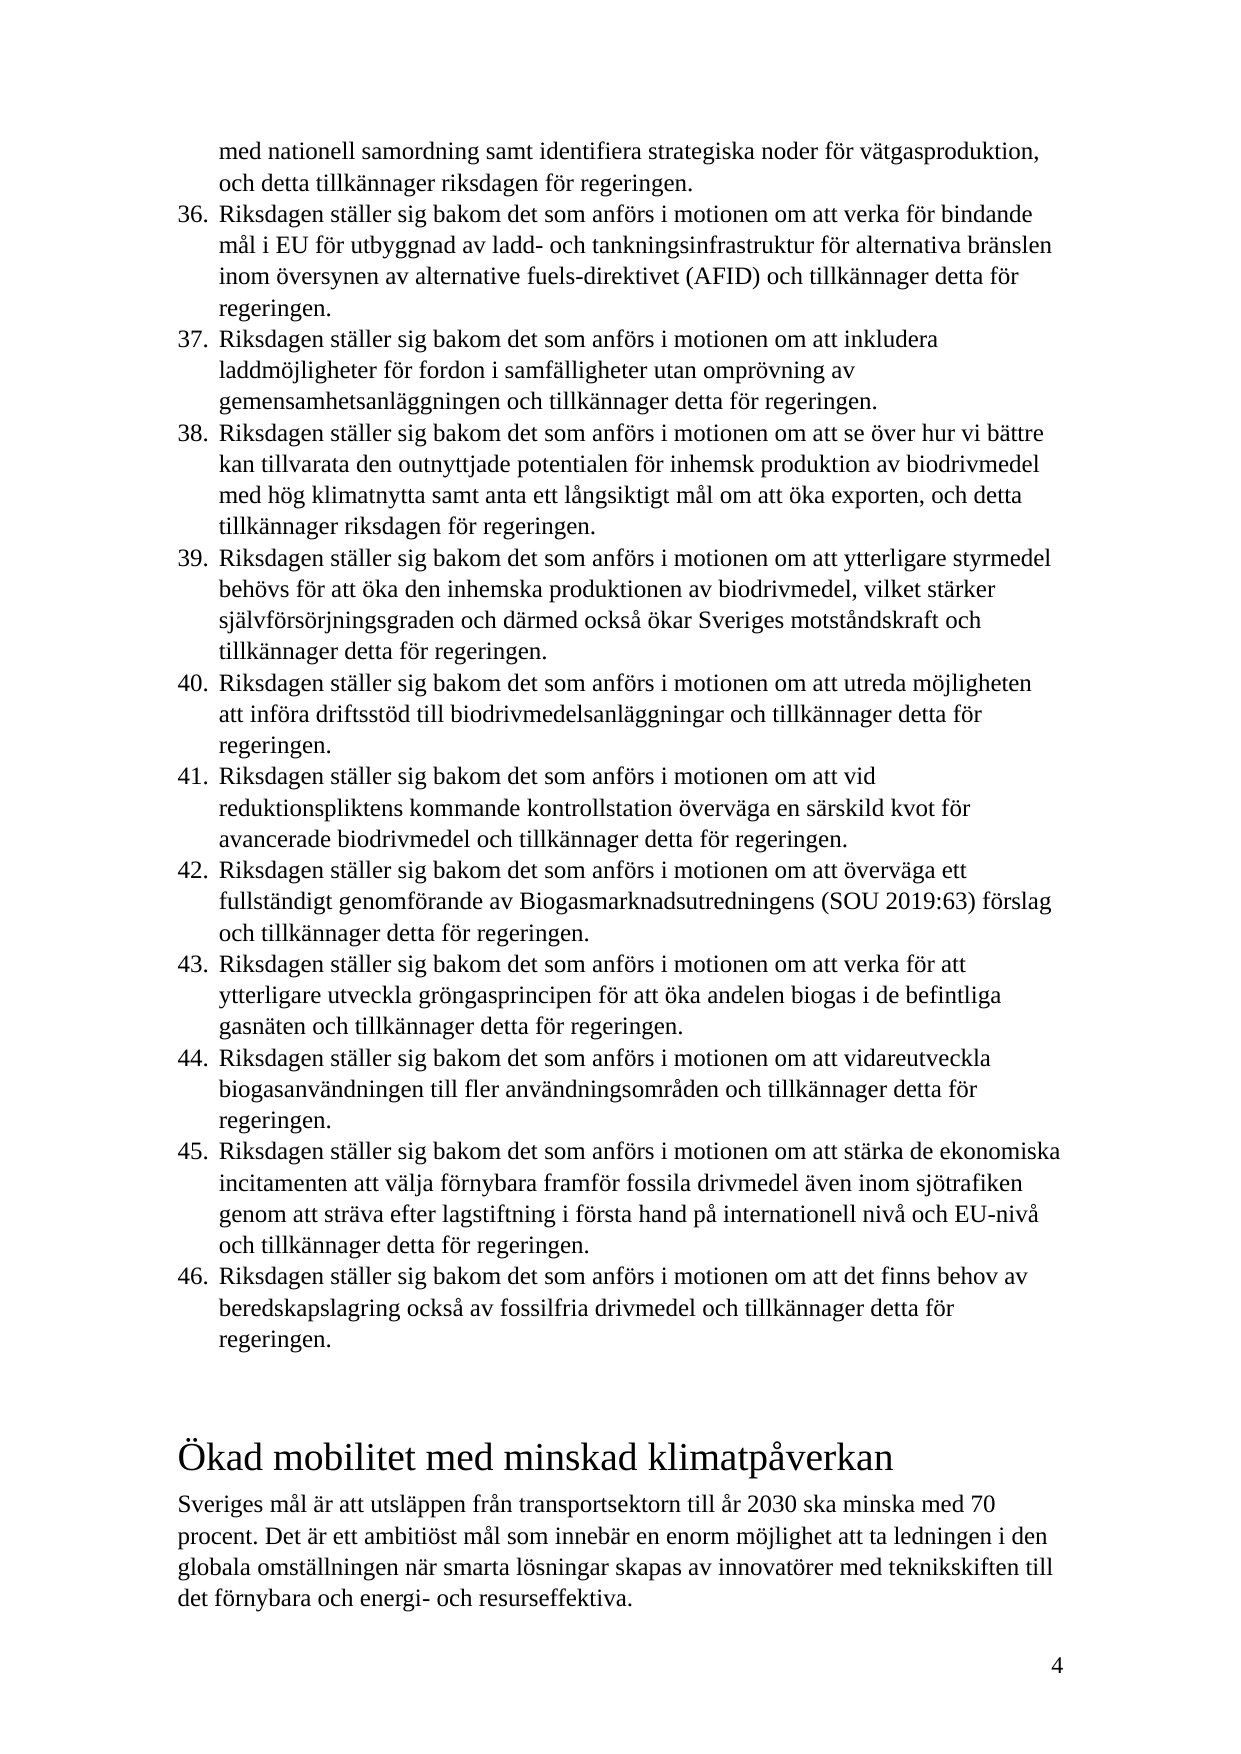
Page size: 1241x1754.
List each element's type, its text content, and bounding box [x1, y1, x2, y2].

text Sveriges mål är att utsläppen från transportsektorn till år 2030 ska minska med 70 procent. Det är ett ambitiöst mål som innebär en enorm möjlighet att ta ledningen i den globala omställningen när smarta lösningar skapas av innovatörer med teknikskiften till det förnybara och energi- och resurseffektiva. [177, 1487, 1063, 1612]
